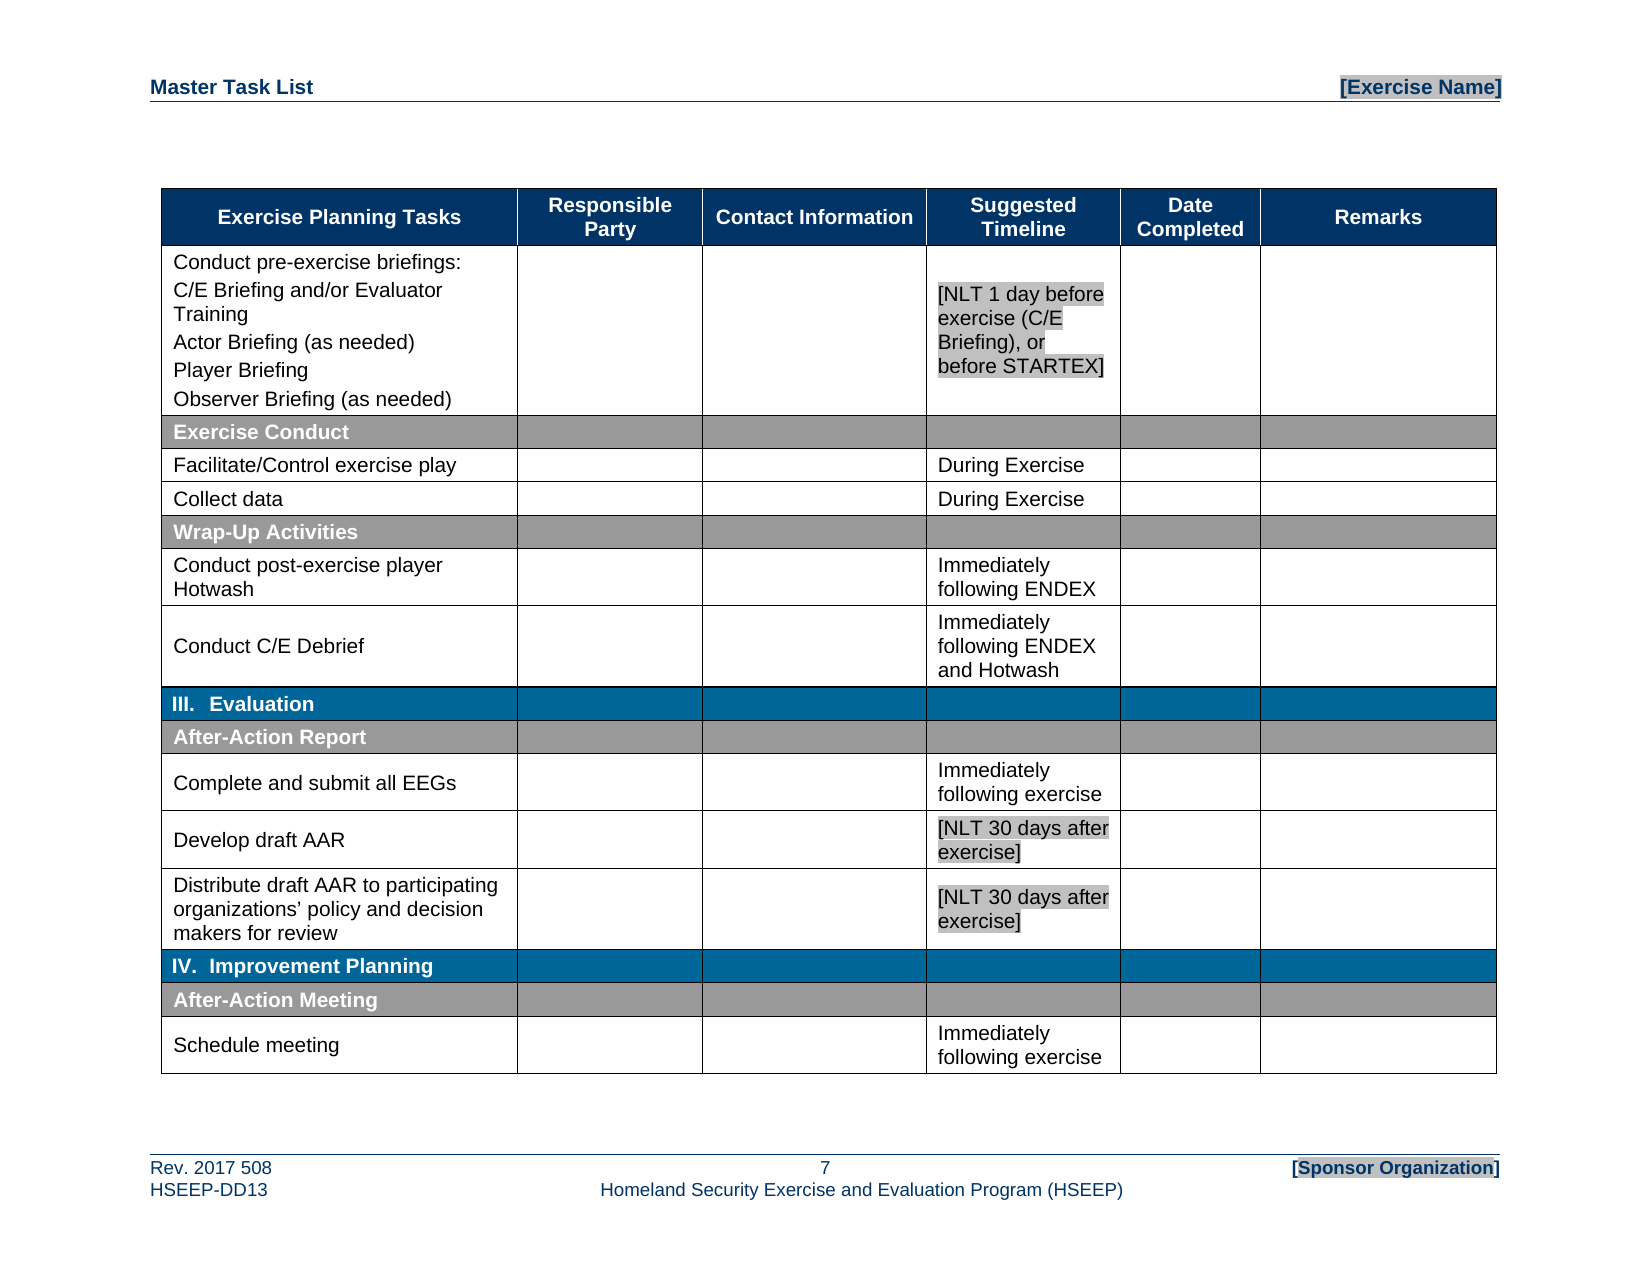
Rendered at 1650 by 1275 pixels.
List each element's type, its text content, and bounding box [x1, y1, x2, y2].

table_cell Collect data [162, 482, 517, 514]
table_cell [NLT 30 days after exercise] [927, 811, 1120, 868]
table_cell [1261, 950, 1496, 982]
table_cell [518, 449, 702, 481]
table_cell [1261, 869, 1496, 949]
table_cell [518, 950, 702, 982]
table_cell [927, 516, 1120, 548]
table_cell [1261, 449, 1496, 481]
table_cell [518, 983, 702, 1016]
table_cell [1121, 482, 1260, 514]
table_cell [927, 983, 1120, 1016]
table_cell [703, 606, 926, 686]
table_cell [1121, 811, 1260, 868]
table_header Remarks [1261, 189, 1496, 245]
table_cell Immediately following exercise [927, 754, 1120, 810]
table_cell [703, 449, 926, 481]
table_cell Immediately following ENDEX [927, 549, 1120, 605]
table_cell Conduct pre-exercise briefings: C/E Briefing and/or Evaluator Training Actor Briefing (as needed) Player Briefing Observer Briefing (as needed) [162, 246, 517, 414]
table_cell [703, 950, 926, 982]
table_cell [703, 549, 926, 605]
table_cell Develop draft AAR [162, 811, 517, 868]
table_cell [518, 688, 702, 720]
table_cell After-Action Report [162, 721, 517, 753]
table_cell Conduct C/E Debrief [162, 606, 517, 686]
table_cell Immediately following exercise [927, 1017, 1120, 1073]
table_cell Facilitate/Control exercise play [162, 449, 517, 481]
table_cell [927, 688, 1120, 720]
table_cell [1121, 516, 1260, 548]
table_cell Schedule meeting [162, 1017, 517, 1073]
table_cell [1261, 516, 1496, 548]
table_cell [1121, 416, 1260, 448]
table_cell [518, 246, 702, 414]
table_header Contact Information [703, 189, 926, 245]
table_cell Conduct post-exercise player Hotwash [162, 549, 517, 605]
table_cell [518, 416, 702, 448]
table_cell [1261, 416, 1496, 448]
table_cell During Exercise [927, 482, 1120, 514]
table_cell [1121, 688, 1260, 720]
table_cell [1121, 549, 1260, 605]
table_cell [1261, 246, 1496, 414]
table_cell After-Action Meeting [162, 983, 517, 1016]
table_cell [1121, 246, 1260, 414]
table_cell [1121, 754, 1260, 810]
table_cell [1261, 754, 1496, 810]
table_cell Improvement Planning [162, 950, 517, 982]
table_cell [518, 721, 702, 753]
table_header Responsible Party [518, 189, 702, 245]
table_cell [518, 1017, 702, 1073]
table_cell [703, 983, 926, 1016]
table_cell [NLT 30 days after exercise] [927, 869, 1120, 949]
table_cell [703, 869, 926, 949]
table_cell [927, 721, 1120, 753]
table_cell [1261, 1017, 1496, 1073]
table_cell [518, 811, 702, 868]
table_cell [703, 1017, 926, 1073]
table_cell [1121, 721, 1260, 753]
table_cell [1121, 983, 1260, 1016]
table_cell [518, 869, 702, 949]
table_cell [703, 688, 926, 720]
table_cell [1121, 1017, 1260, 1073]
table_header Date Completed [1121, 189, 1260, 245]
table_cell [1261, 811, 1496, 868]
table_header Suggested Timeline [927, 189, 1120, 245]
table_cell Exercise Conduct [162, 416, 517, 448]
table_cell [1261, 721, 1496, 753]
table_cell Wrap-Up Activities [162, 516, 517, 548]
table_cell [518, 549, 702, 605]
table_cell During Exercise [927, 449, 1120, 481]
table_cell [1121, 950, 1260, 982]
table_cell [927, 950, 1120, 982]
table_cell Evaluation [162, 688, 517, 720]
table_cell [518, 516, 702, 548]
table_cell [NLT 1 day before exercise (C/E Briefing), or before STARTEX] [927, 246, 1120, 414]
table_cell [518, 606, 702, 686]
table_cell [703, 246, 926, 414]
table_cell [703, 754, 926, 810]
table_cell [1121, 606, 1260, 686]
table_cell Immediately following ENDEX and Hotwash [927, 606, 1120, 686]
table_cell [1261, 688, 1496, 720]
table_cell [927, 416, 1120, 448]
table_cell [703, 482, 926, 514]
table_cell [703, 721, 926, 753]
table_cell [1261, 549, 1496, 605]
table_cell [518, 482, 702, 514]
table_cell [1261, 983, 1496, 1016]
table_cell [518, 754, 702, 810]
table_cell [703, 811, 926, 868]
table_cell [703, 516, 926, 548]
table_cell [1261, 606, 1496, 686]
table_cell [1121, 869, 1260, 949]
table_header Exercise Planning Tasks [162, 189, 517, 245]
table_cell Distribute draft AAR to participating organizations’ policy and decision makers for review [162, 869, 517, 949]
table_cell Complete and submit all EEGs [162, 754, 517, 810]
table_cell [1121, 449, 1260, 481]
table_cell [1261, 482, 1496, 514]
table_cell [703, 416, 926, 448]
